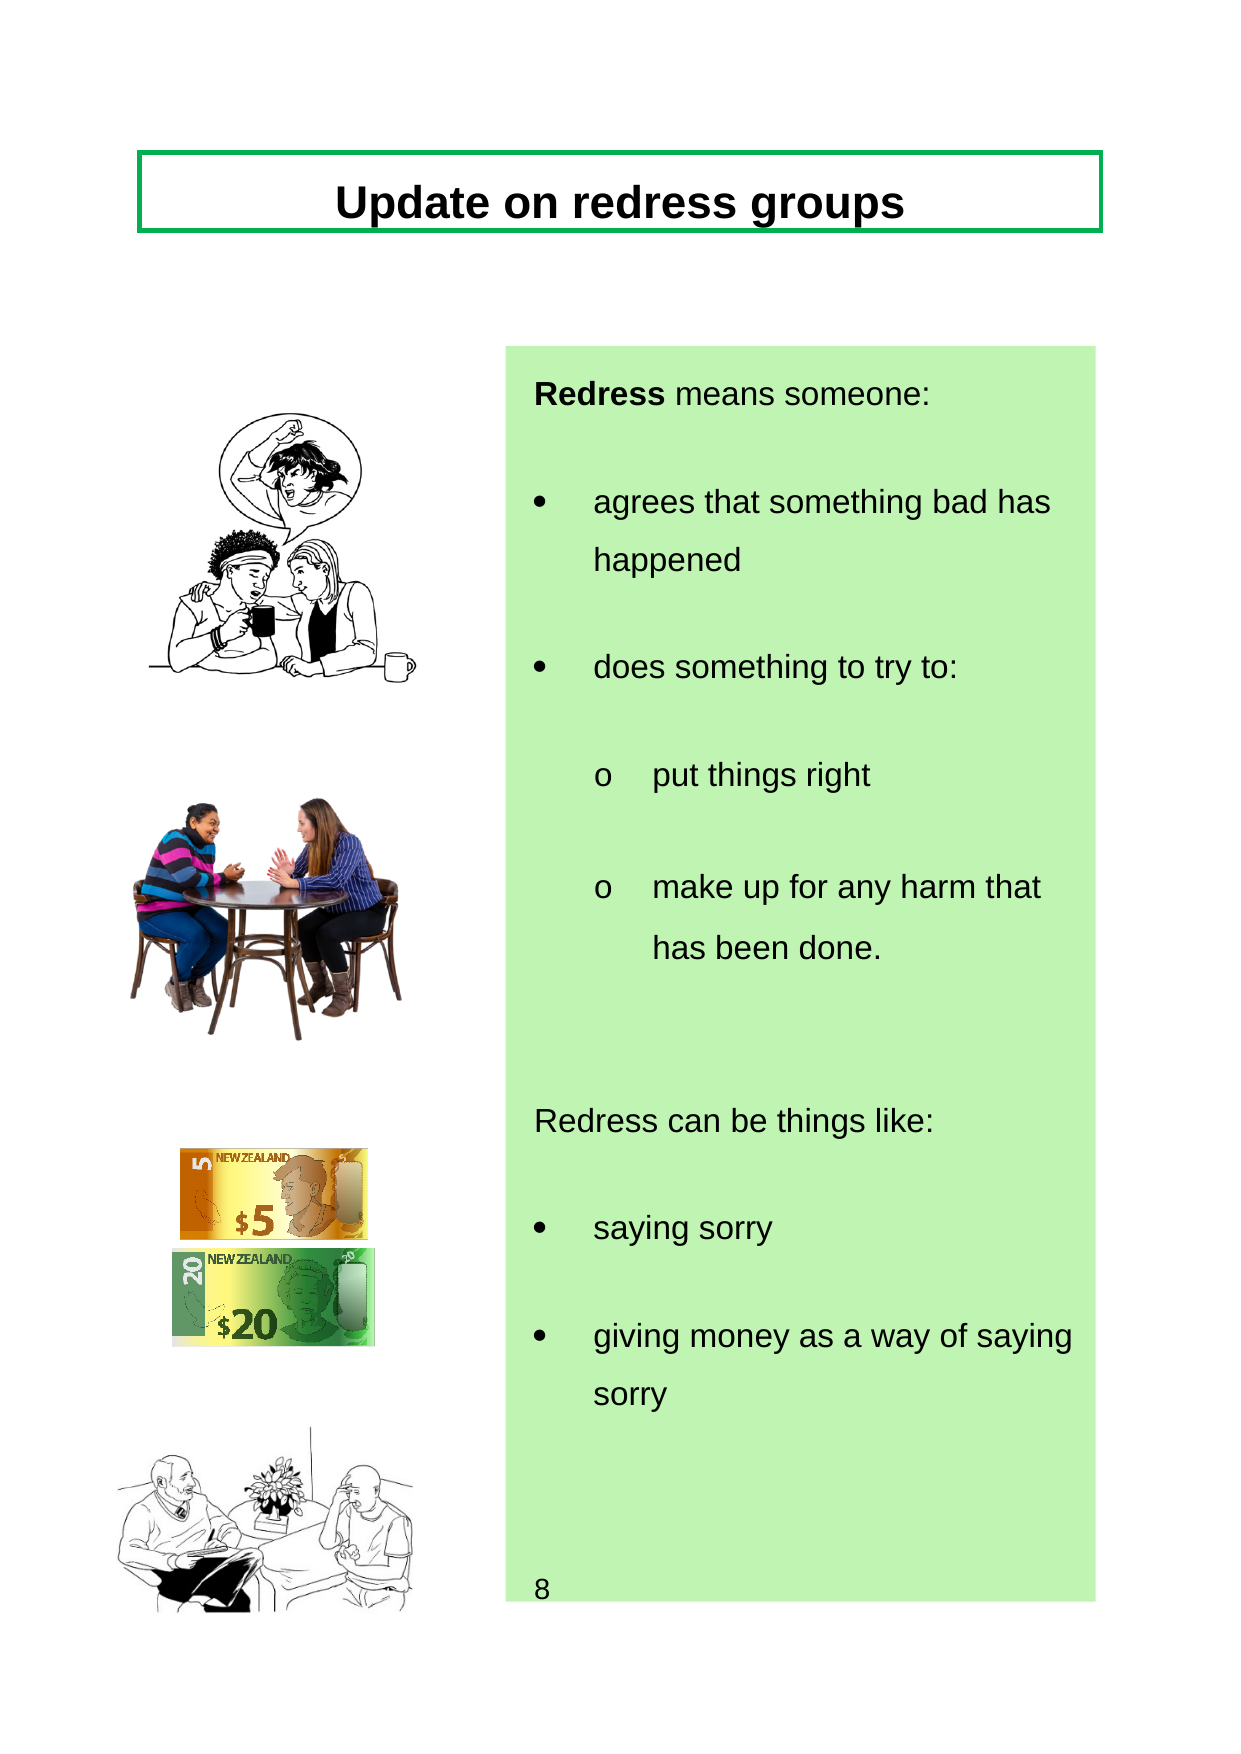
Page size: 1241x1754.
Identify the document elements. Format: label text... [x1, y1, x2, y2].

picture [115, 1121, 464, 1367]
list does something to try to: [534, 647, 1090, 686]
list make up for any harm that has been done. [593, 867, 1090, 966]
picture [146, 412, 419, 683]
list agrees that something bad has happened [534, 482, 1090, 578]
subtitle Update on redress groups [142, 155, 1099, 228]
list saying sorry [534, 1208, 1090, 1247]
picture [126, 780, 403, 1057]
text Redress can be things like: [534, 1101, 1090, 1139]
picture [116, 1426, 416, 1614]
text Redress means someone: [534, 374, 1090, 413]
list giving money as a way of saying sorry [534, 1316, 1090, 1412]
list put things right [593, 755, 1090, 797]
